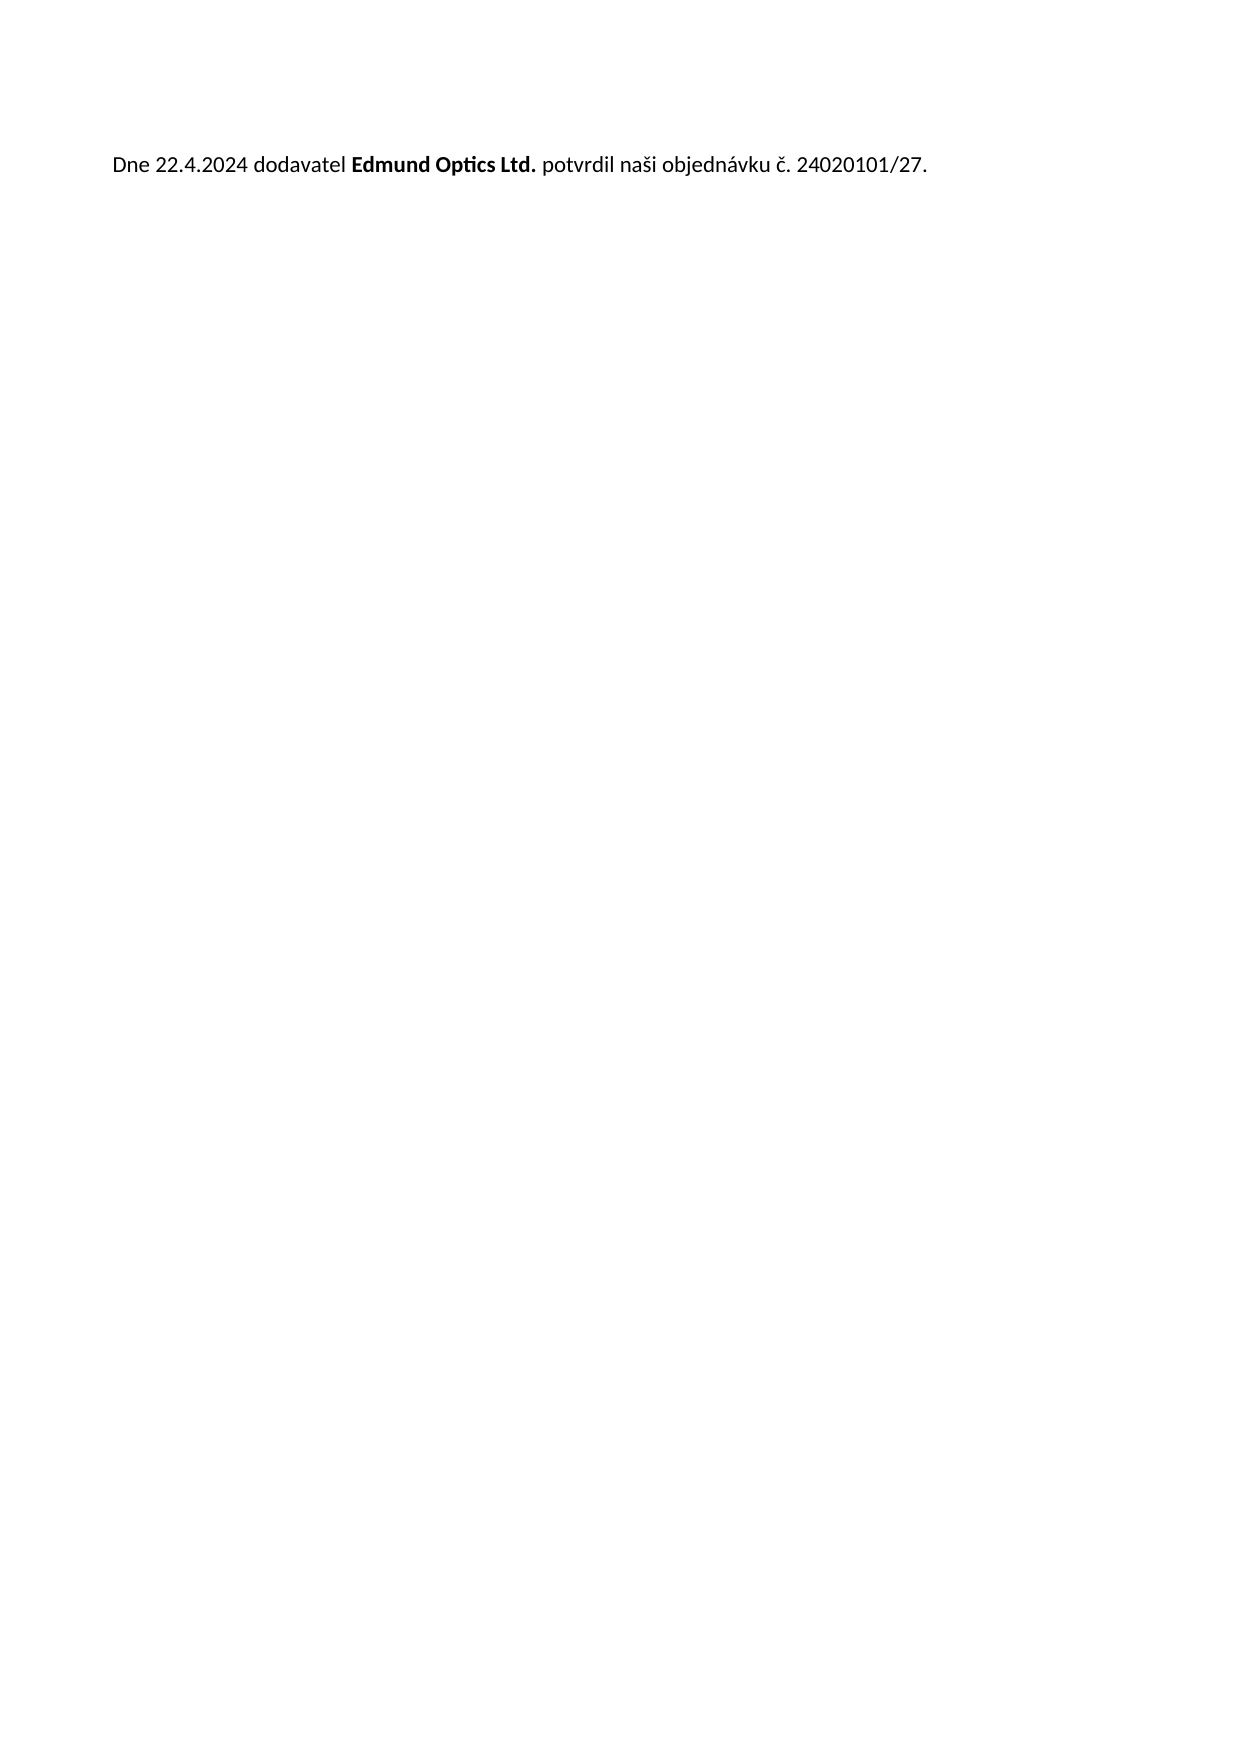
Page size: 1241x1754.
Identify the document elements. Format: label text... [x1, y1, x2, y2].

text Dne 22.4.2024 dodavatel Edmund Optics Ltd. potvrdil naši objednávku č. 24020101/27. [112, 150, 1128, 178]
